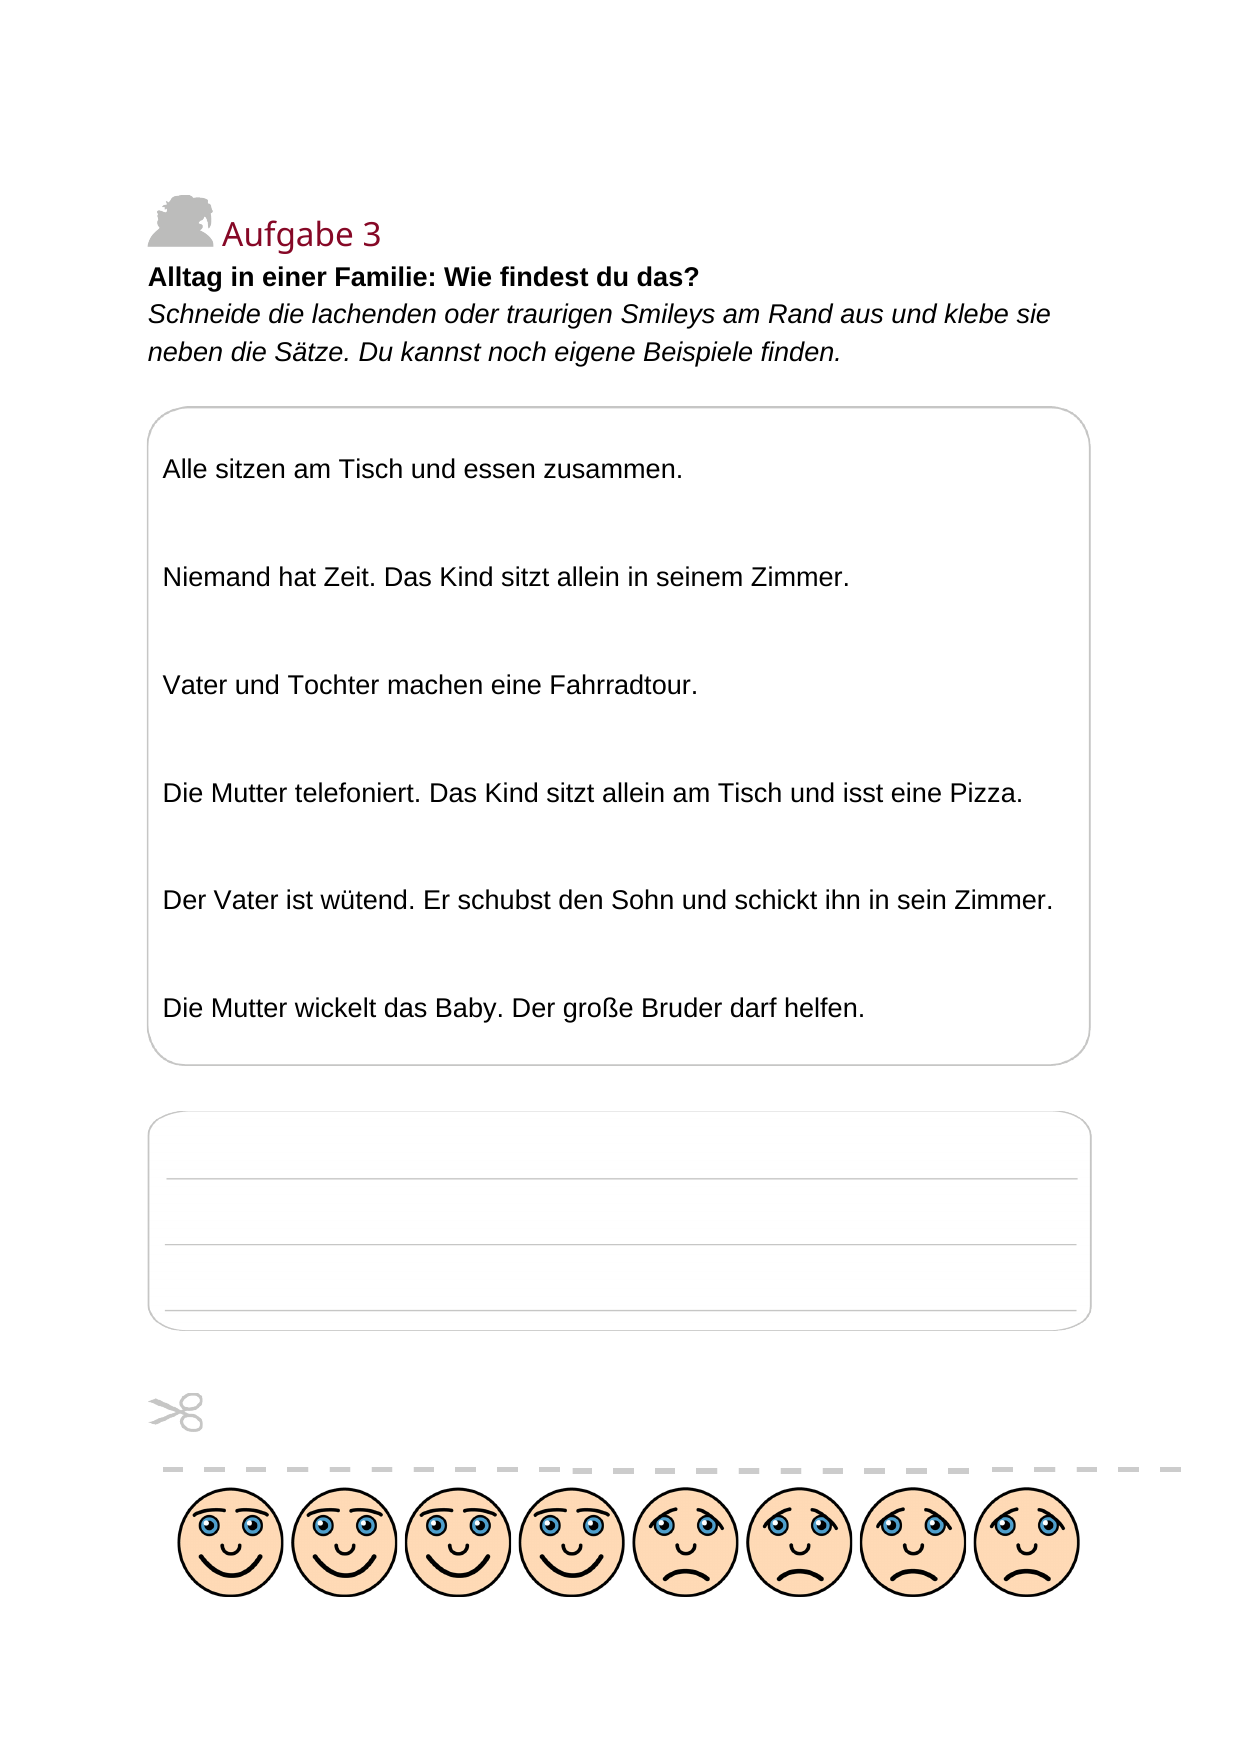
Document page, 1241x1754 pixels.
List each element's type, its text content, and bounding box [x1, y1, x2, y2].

picture [177, 1487, 284, 1597]
picture [404, 1487, 512, 1597]
text Niemand hat Zeit. Das Kind sitzt allein in seinem Zimmer. [162, 561, 1092, 592]
text Die Mutter telefoniert. Das Kind sitzt allein am Tisch und isst eine Pizza. [162, 777, 1092, 808]
picture [291, 1487, 398, 1597]
picture [148, 1393, 203, 1432]
text Vater und Tochter machen eine Fahrradtour. [162, 669, 1092, 700]
picture [147, 1111, 1092, 1331]
text Die Mutter wickelt das Baby. Der große Bruder darf helfen. [162, 992, 1092, 1023]
picture [518, 1487, 625, 1597]
picture [163, 1467, 1202, 1474]
text Schneide die lachenden oder traurigen Smileys am Rand aus und klebe sie neben die Sätze. Du kannst noch eigene Beispiele finden. [148, 294, 1092, 406]
picture [147, 195, 214, 247]
text Alle sitzen am Tisch und essen zusammen. [162, 453, 1092, 484]
text Alltag in einer Familie: Wie findest du das? [148, 256, 1092, 294]
picture [632, 1487, 739, 1597]
picture [146, 406, 1091, 1066]
text Aufgabe 3 [148, 195, 1092, 256]
picture [859, 1487, 967, 1597]
text Der Vater ist wütend. Er schubst den Sohn und schickt ihn in sein Zimmer. [162, 884, 1092, 916]
picture [746, 1487, 853, 1597]
picture [973, 1487, 1080, 1597]
